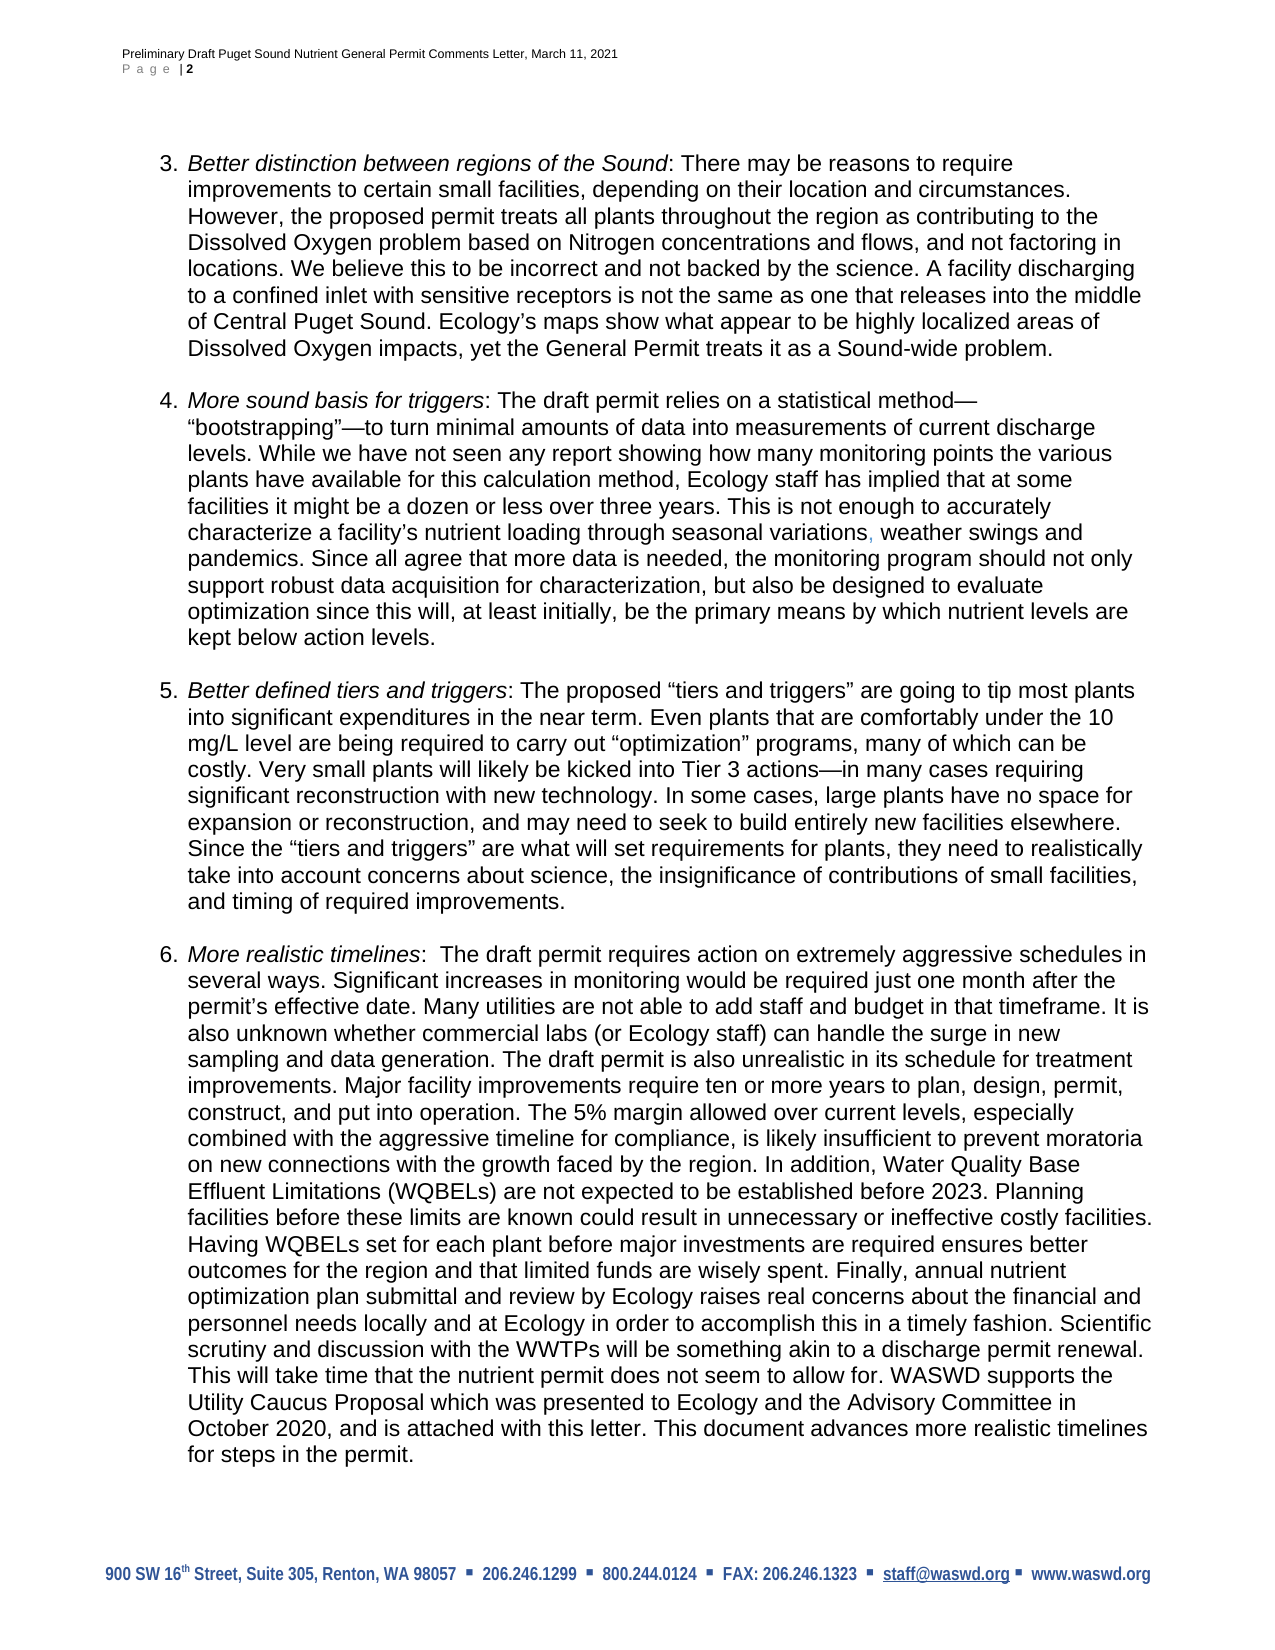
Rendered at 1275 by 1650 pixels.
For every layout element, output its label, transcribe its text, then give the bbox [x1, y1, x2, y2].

list Better distinction between regions of the Sound: There may be reasons to require improvements to certain small facilities, depending on their location and circumstances. However, the proposed permit treats all plants throughout the region as contributing to the Dissolved Oxygen problem based on Nitrogen concentrations and flows, and not factoring in locations. We believe this to be incorrect and not backed by the science. A facility discharging to a confined inlet with sensitive receptors is not the same as one that releases into the middle of Central Puget Sound. Ecology’s maps show what appear to be highly localized areas of Dissolved Oxygen impacts, yet the General Permit treats it as a Sound-wide problem. [159, 150, 1153, 361]
list Better defined tiers and triggers: The proposed “tiers and triggers” are going to tip most plants into significant expenditures in the near term. Even plants that are comfortably under the 10 mg/L level are being required to carry out “optimization” programs, many of which can be costly. Very small plants will likely be kicked into Tier 3 actions—in many cases requiring significant reconstruction with new technology. In some cases, large plants have no space for expansion or reconstruction, and may need to seek to build entirely new facilities elsewhere. Since the “tiers and triggers” are what will set requirements for plants, they need to realistically take into account concerns about science, the insignificance of contributions of small facilities, and timing of required improvements. [159, 677, 1153, 914]
list More sound basis for triggers: The draft permit relies on a statistical method— “bootstrapping”—to turn minimal amounts of data into measurements of current discharge levels. While we have not seen any report showing how many monitoring points the various plants have available for this calculation method, Ecology staff has implied that at some facilities it might be a dozen or less over three years. This is not enough to accurately characterize a facility’s nutrient loading through seasonal variations, weather swings and pandemics. Since all agree that more data is needed, the monitoring program should not only support robust data acquisition for characterization, but also be designed to evaluate optimization since this will, at least initially, be the primary means by which nutrient levels are kept below action levels. [159, 387, 1153, 651]
list More realistic timelines: The draft permit requires action on extremely aggressive schedules in several ways. Significant increases in monitoring would be required just one month after the permit’s effective date. Many utilities are not able to add staff and budget in that timeframe. It is also unknown whether commercial labs (or Ecology staff) can handle the surge in new sampling and data generation. The draft permit is also unrealistic in its schedule for treatment improvements. Major facility improvements require ten or more years to plan, design, permit, construct, and put into operation. The 5% margin allowed over current levels, especially combined with the aggressive timeline for compliance, is likely insufficient to prevent moratoria on new connections with the growth faced by the region. In addition, Water Quality Base Effluent Limitations (WQBELs) are not expected to be established before 2023. Planning facilities before these limits are known could result in unnecessary or ineffective costly facilities. Having WQBELs set for each plant before major investments are required ensures better outcomes for the region and that limited funds are wisely spent. Finally, annual nutrient optimization plan submittal and review by Ecology raises real concerns about the financial and personnel needs locally and at Ecology in order to accomplish this in a timely fashion. Scientific scrutiny and discussion with the WWTPs will be something akin to a discharge permit renewal. This will take time that the nutrient permit does not seem to allow for. WASWD supports the Utility Caucus Proposal which was presented to Ecology and the Advisory Committee in October 2020, and is attached with this letter. This document advances more realistic timelines for steps in the permit. [159, 941, 1153, 1468]
